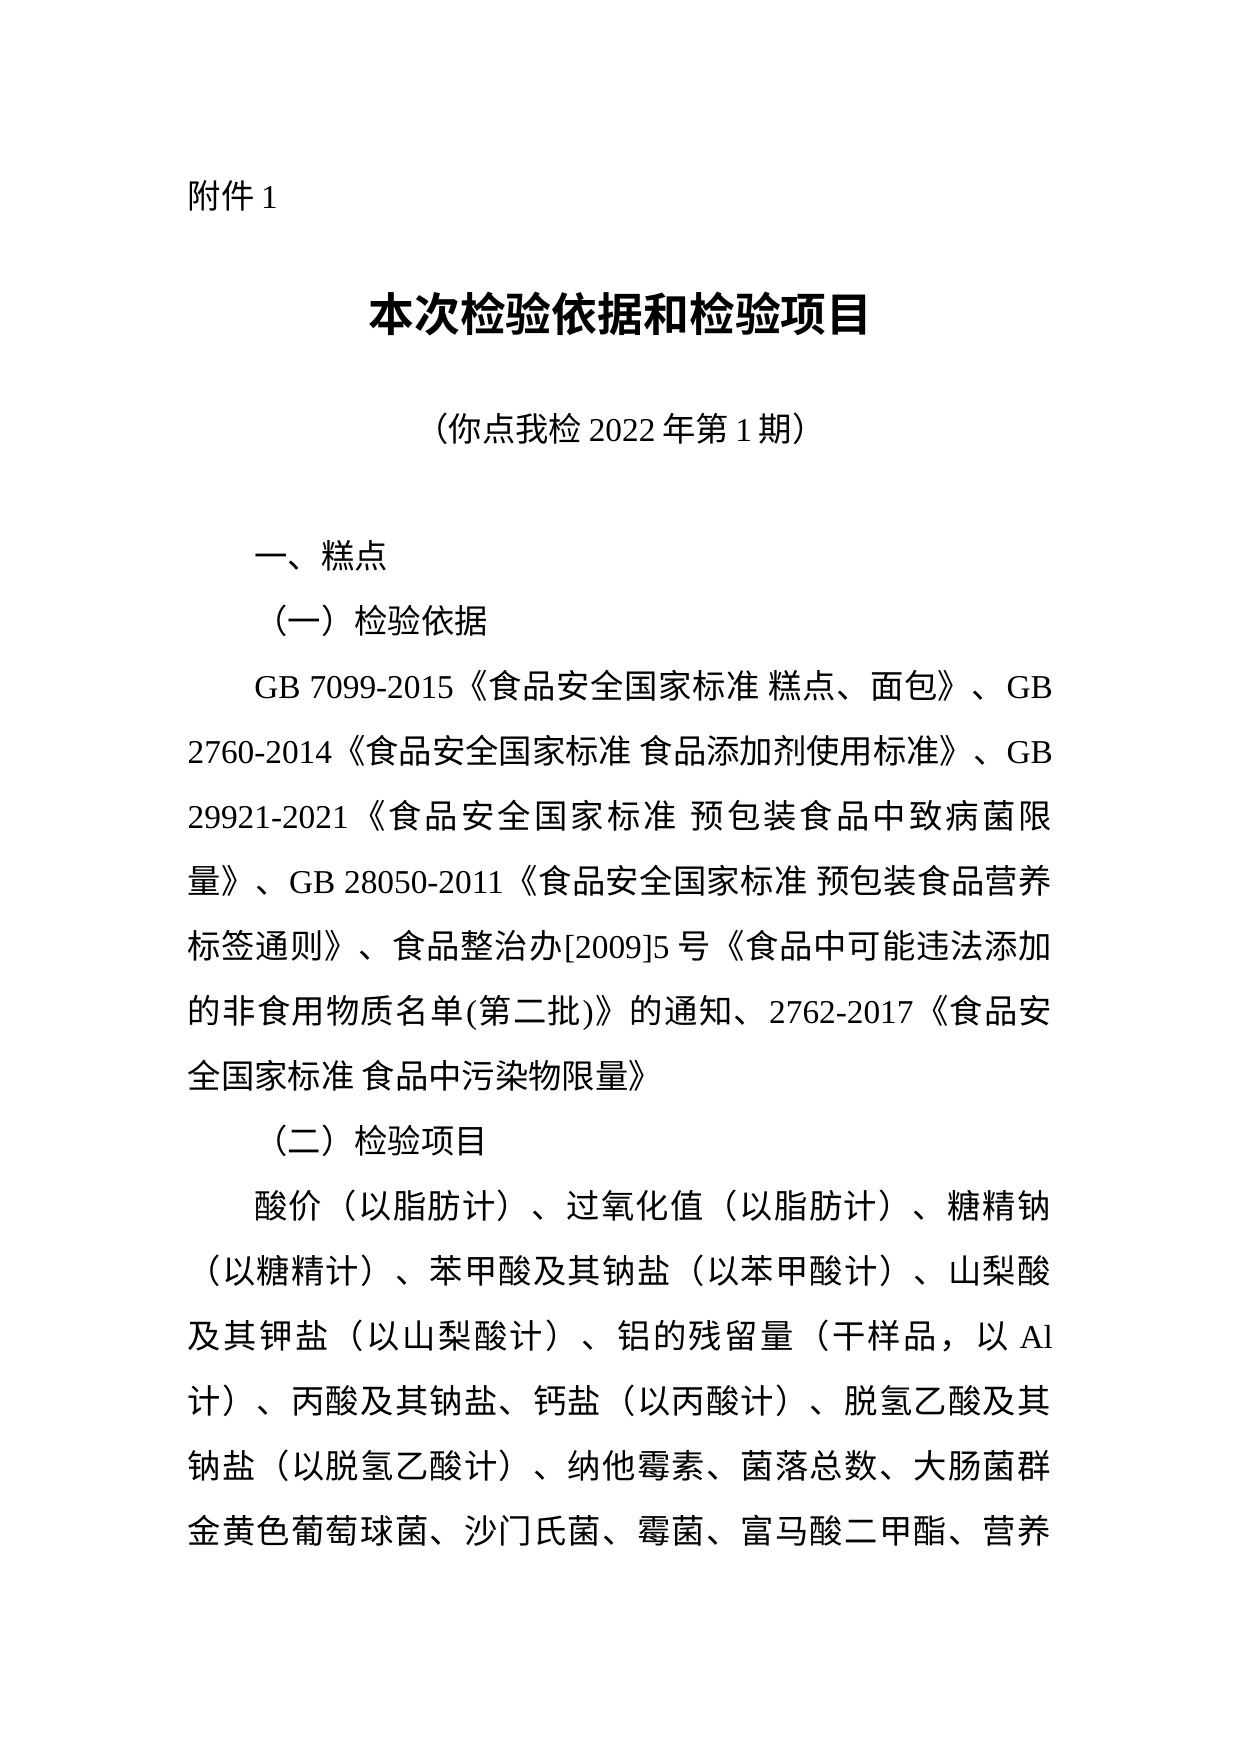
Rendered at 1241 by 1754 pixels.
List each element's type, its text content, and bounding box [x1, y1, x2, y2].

text 附件1 [187, 162, 1053, 227]
text 一、糕点 [187, 521, 1053, 586]
subtitle （你点我检2022年第1期） [187, 394, 1053, 459]
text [187, 1171, 1053, 1561]
list （一）检验依据 [187, 586, 1053, 651]
text （二）检验项目 [187, 1106, 1053, 1171]
text GB 7099-2015《食品安全国家标准 糕点、面包》、GB 2760-2014《食品安全国家标准 食品添加剂使用标准》、GB 29921-2021《食品安全国家标准 预包装食品中致病菌限量》、GB 28050-2011《食品安全国家标准 预包装食品营养标签通则》、食品整治办[2009]5号《食品中可能违法添加的非食用物质名单(第二批)》的通知、2762-2017《食品安全国家标准 食品中污染物限量》 [187, 651, 1053, 1106]
subtitle 本次检验依据和检验项目 [187, 262, 1053, 360]
